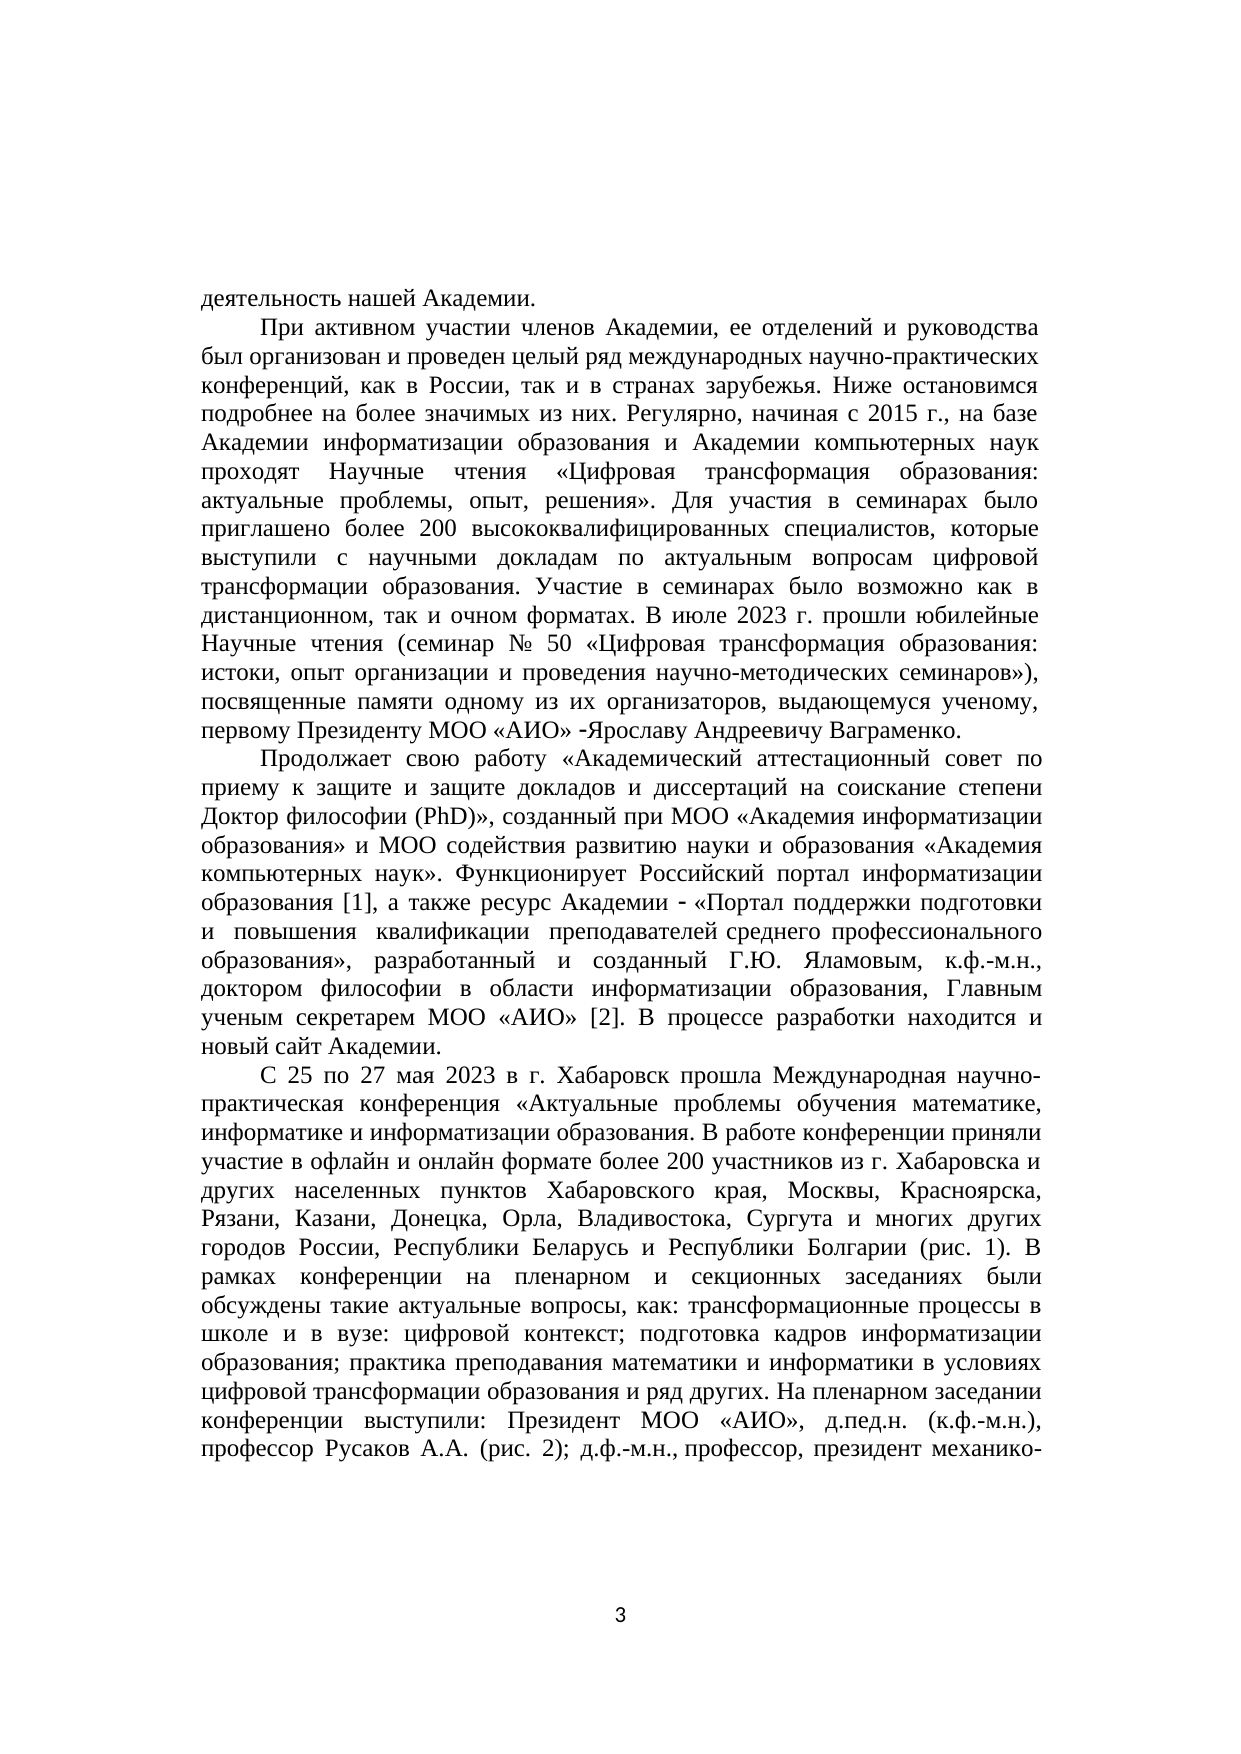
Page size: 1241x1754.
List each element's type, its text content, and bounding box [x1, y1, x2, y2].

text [201, 1060, 1042, 1462]
text Продолжает свою работу «Академический аттестационный совет по приему к защите и защите докладов и диссертаций на соискание степени Доктор философии (PhD)», созданный при МОО «Академия информатизации образования» и МОО содействия развитию науки и образования «Академия компьютерных наук». Функционирует Российский портал информатизации образования [1], а также ресурс Академии «Портал поддержки подготовки и повышения квалификации преподавателей среднего профессионального образования», разработанный и созданный Г.Ю. Яламовым, к.ф.-м.н., доктором философии в области информатизации образования, Главным ученым секретарем МОО «АИО» [2]. В процессе разработки находится и новый сайт Академии. [201, 743, 1042, 1060]
text При активном участии членов Академии, ее отделений и руководства был организован и проведен целый ряд международных научно-практических конференций, как в России, так и в странах зарубежья. Ниже остановимся подробнее на более значимых из них. Регулярно, начиная с 2015 г., на базе Академии информатизации образования и Академии компьютерных наук проходят Научные чтения «Цифровая трансформация образования: актуальные проблемы, опыт, решения». Для участия в семинарах было приглашено более 200 высококвалифицированных специалистов, которые выступили с научными докладам по актуальным вопросам цифровой трансформации образования. Участие в семинарах было возможно как в дистанционном, так и очном форматах. В июле 2023 г. прошли юбилейные Научные чтения (семинар № 50 «Цифровая трансформация образования: истоки, опыт организации и проведения научно-методических семинаров»), посвященные памяти одному из их организаторов, выдающемуся ученому, первому Президенту МОО «АИО» Ярославу Андреевичу Ваграменко. [201, 312, 1039, 743]
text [201, 283, 1042, 312]
